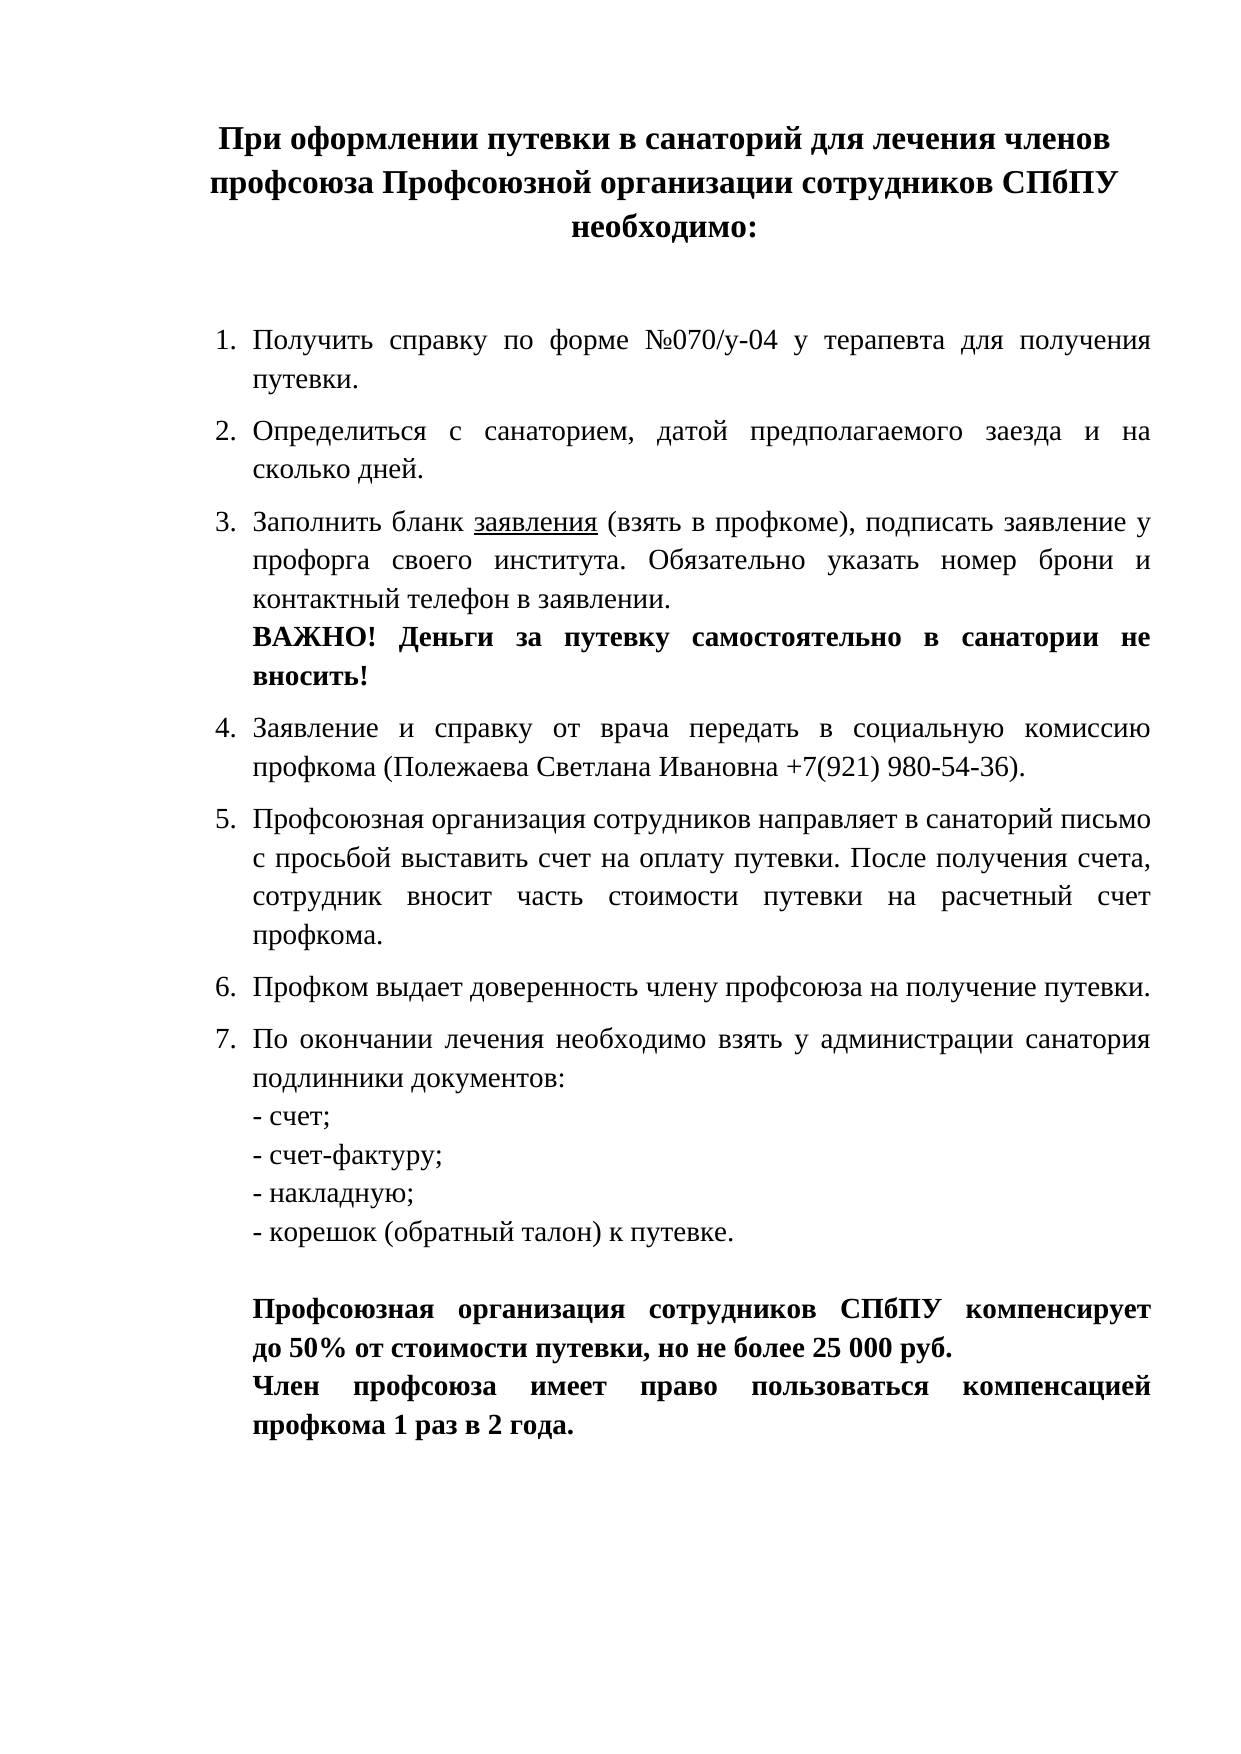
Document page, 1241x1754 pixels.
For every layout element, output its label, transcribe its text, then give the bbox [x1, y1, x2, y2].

list - накладную; [252, 1176, 1152, 1209]
text При оформлении путевки в санаторий для лечения членов профсоюза Профсоюзной организации сотрудников СПбПУ необходимо: [177, 118, 1152, 244]
list Заявление и справку от врача передать в социальную комиссию профкома (Полежаева Светлана Ивановна +7(921) 980-54-36). [215, 710, 1152, 782]
list ВАЖНО! Деньги за путевку самостоятельно в санатории не вносить! [252, 619, 1152, 692]
list Профком выдает доверенность члену профсоюза на получение путевки. [215, 969, 1152, 1003]
list По окончании лечения необходимо взять у администрации санатория подлинники документов: [215, 1021, 1152, 1093]
list - счет; [252, 1098, 1152, 1132]
list - счет-фактуру; [252, 1137, 1152, 1171]
list Профсоюзная организация сотрудников СПбПУ компенсирует до 50% от стоимости путевки, но не более 25 000 руб. [252, 1291, 1152, 1363]
list Член профсоюза имеет право пользоваться компенсацией профкома 1 раз в 2 года. [252, 1368, 1152, 1440]
list Заполнить бланк заявления (взять в профкоме), подписать заявление у профорга своего института. Обязательно указать номер брони и контактный телефон в заявлении. [215, 504, 1152, 614]
list Определиться с санаторием, датой предполагаемого заезда и на сколько дней. [215, 413, 1152, 485]
list - корешок (обратный талон) к путевке. [252, 1214, 1152, 1248]
list Получить справку по форме №070/у-04 у терапевта для получения путевки. [215, 322, 1152, 394]
list Профсоюзная организация сотрудников направляет в санаторий письмо с просьбой выставить счет на оплату путевки. После получения счета, сотрудник вносит часть стоимости путевки на расчетный счет профкома. [215, 801, 1152, 950]
